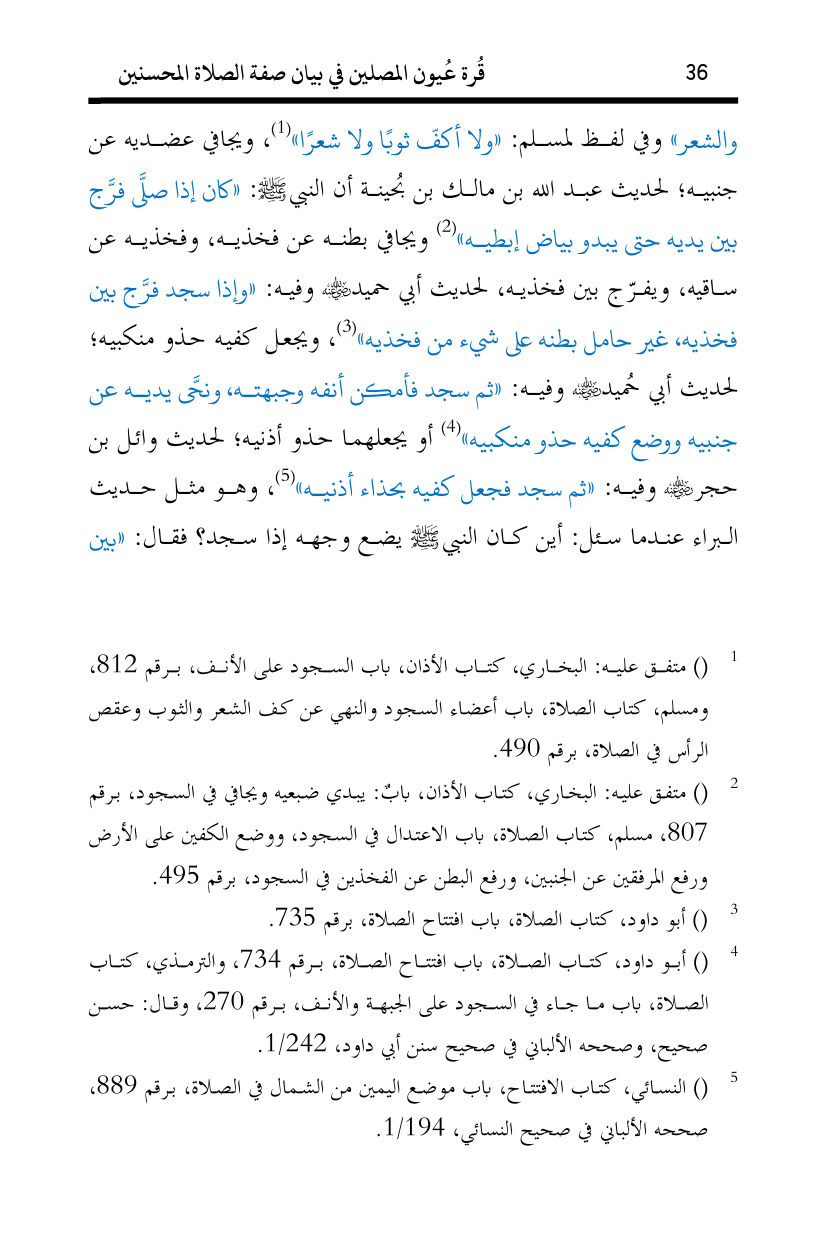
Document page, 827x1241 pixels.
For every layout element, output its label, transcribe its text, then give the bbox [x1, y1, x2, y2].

text واضعًا ركبتيه قبل يديه إذا تيسر ذلك فإن شقَّ عليه قدّم يديه قبل ركبتيه، لقول الله تعالى: ﴿يَا أَيُّهَا الَّذِينَ آمَنُوا ارْكَعُوا وَاسْجُدُوا وَاعْبُدُوا رَبَّكُمْ وَافْعَلُوا الْخَيْرَ لَعَلَّكُمْ تُفْلِحُونَ ٧٧﴾ [الحج: 77]؛ ولحديث أبي هريرةس في قصة المسيء صلاته: «ثم اسجدْ حتى تطمئنَّ ساجدًا»()؛ ولحديث أبي هريرةس وفيه: «ثم يُكبّر حين يهوي ساجدًا»()؛ ولحديث وائل بن حُجْرٍس قال: «رأيت النبي ج إذا سجد وضع ركبتيه قبل يديه، وإذا نهض رفع يديه قبل ركبتيه»(). ويستقبل بأصابع يديه ورجليه القبلة؛ لحديث أبي حُمَيد الساعديس وفيه: «فإذا سجد وضع يديه غير مفترشٍ ولا قابضهما، واستقبل بأطراف أصابع رجليه القبلة»()، ويضمُّ أصابعَ يديه ويمدّها؛ لحديث علقمة بن واثلة عن أبيه: أن النبي ج كان إذا سجد ضمّ أصابعه()؛ ولحديث وائلس أن النبي ج «كان إذا ركع فرَّج بين أصابعه وإذا سجد ضمّ أصابعه»()؛ ولحديث أبي حُميد، وفيه: «واستقبل بأطراف أصابعه القبلة»()، ويفتح أصابع رجليه؛ لحديث أبي حميد وفيه: «ثم جافى عضدَيْه عن جنبيه وفتح أصابع رجليه»()، ويكون سجوده على أعضائه السبعة: الجبهة مع الأنف، واليدين، والركبتين، وبطون أصابع الرجلين؛لحديث ابن عباسب قال: قال النبي ج: «أمرت أن أسجد على سبعة أعظم: على الجبهة – وأشار بيده على أنفه – واليدين، والركبتين، وأطراف القدمين، ولا نكفُت الثياب والشعر» وفي لفظ لمسلم: «ولا أكفّ ثوبًا ولا شعرًا»()، ويجافي عضديه عن جنبيه؛ لحديث عبد الله بن مالك بن بُحينة أن النبي ج: «كان إذا صلَّى فرَّج بين يديه حتى يبدو بياض إبطيه»() ويجافي بطنه عن فخذيه، وفخذيه عن ساقيه، ويفرّج بين فخذيه، لحديث أبي حميدس وفيه: «وإذا سجد فرَّج بين فخذيه، غير حامل بطنه على شيء من فخذيه»()، ويجعل كفيه حذو منكبيه؛ لحديث أبي حُميدس وفيه: «ثم سجد فأمكن أنفه وجبهته، ونحَّى يديه عن جنبيه ووضع كفيه حذو منكبيه»() أو يجعلهما حذو أذنيه؛ لحديث وائل بن حجرس وفيه: «ثم سجد فجعل كفيه بحذاء أذنيه»()، وهو مثل حديث البراء عندما سئل: أين كان النبي ج يضع وجهه إذا سجد؟ فقال: «بين كفيه»()، ويرفع ذراعيه عن الأرض؛ لحديث أنسس قال: قال رسول الله ج: «اعتدلوا في السجود، ولا يبسُطْ أحدُكم ذراعيه انبساطَ الكلب»()؛ ولحديث البراءس يرفعه: «إذا سَجَدْتَ فضَعْ كفيك وارفعْ مرفقيك»(). ويضم قدميه؛ لحديث عائشةل وفيه: «فوجدته ساجدًا راصًّا عقبيه مستقبلاً بأطراف أصابعه القبلة»()، وينصبهما؛ لحديث عائشةل وفيه: «فالتمسته فوقعت يدي على بطن قدمه [وفي نسخة قدميه] وهو في المسجد، وهما منصوبتان»(). [89, 115, 738, 563]
